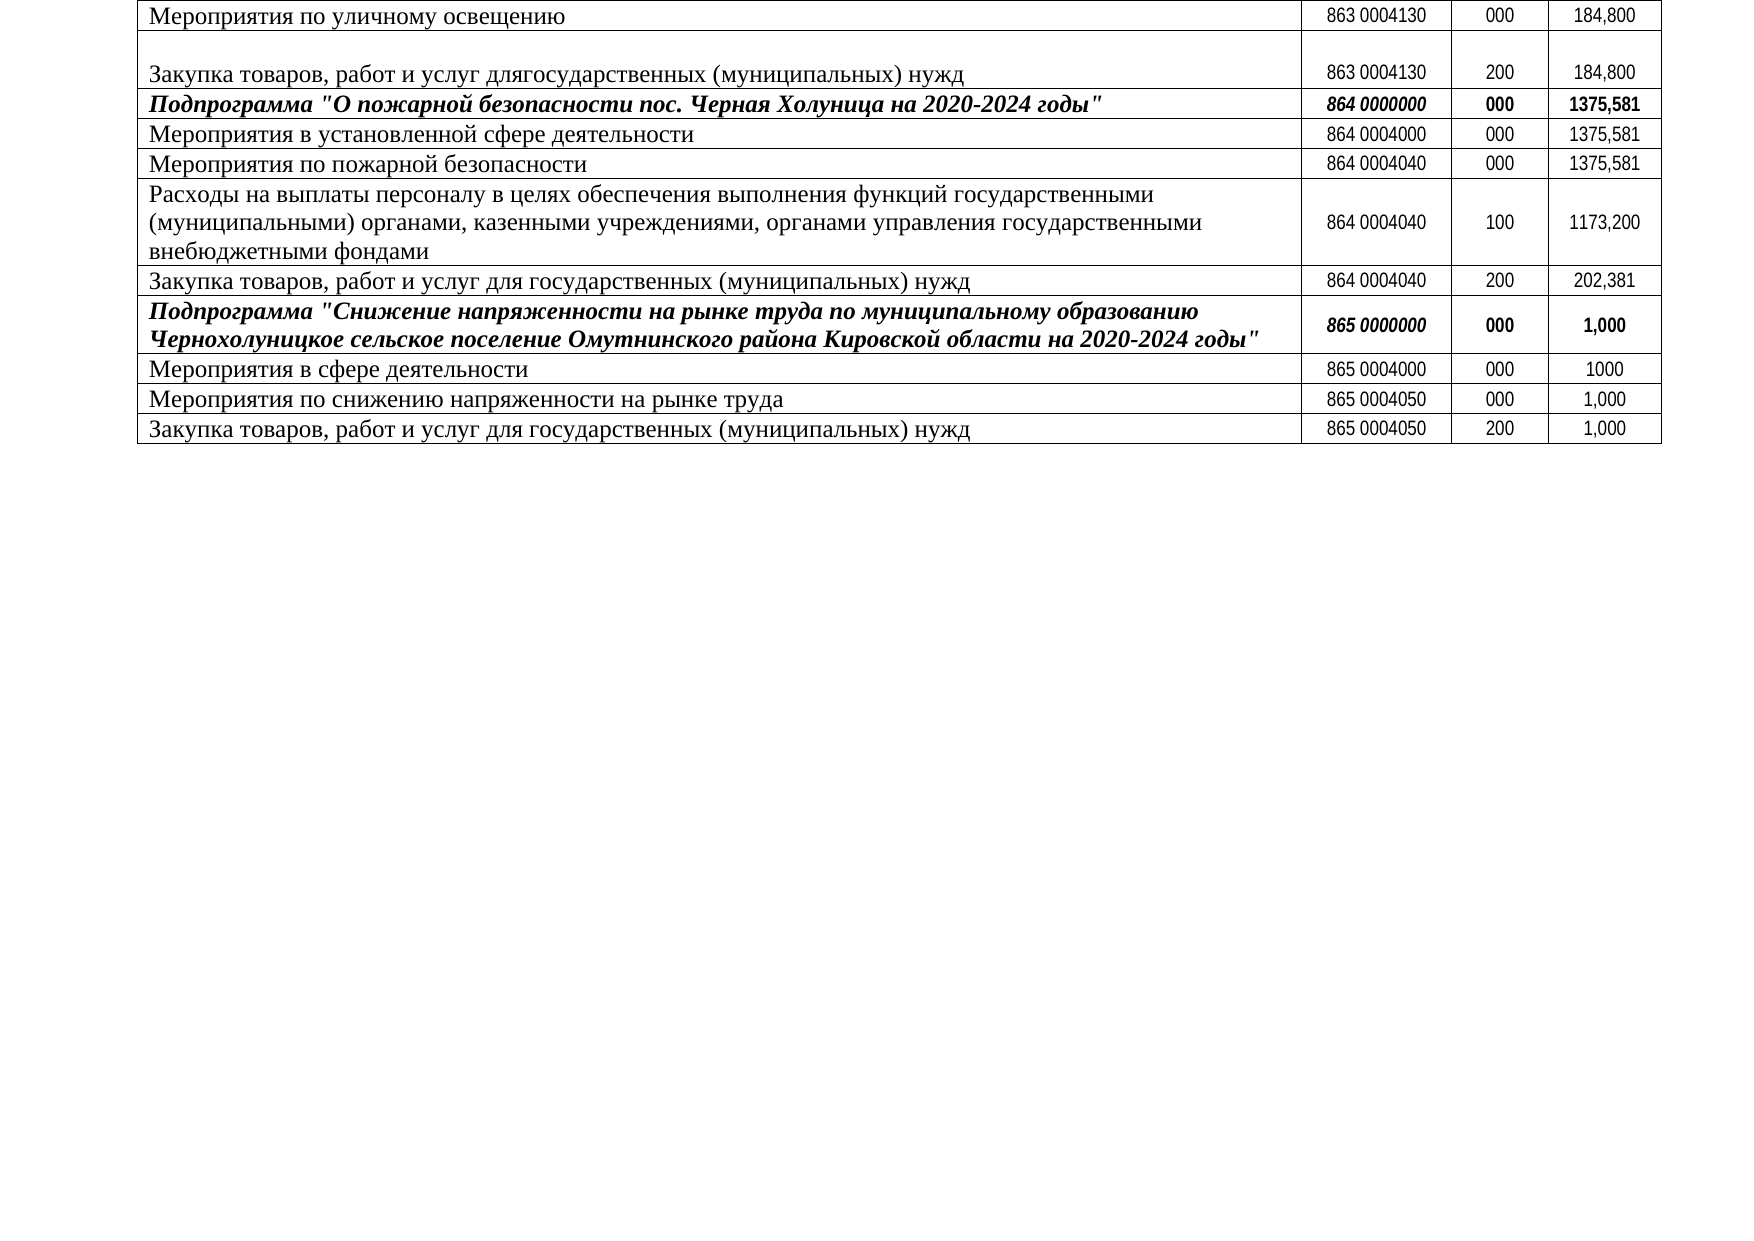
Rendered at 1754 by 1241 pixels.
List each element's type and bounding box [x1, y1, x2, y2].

table_cell [117, 0, 1754, 1137]
